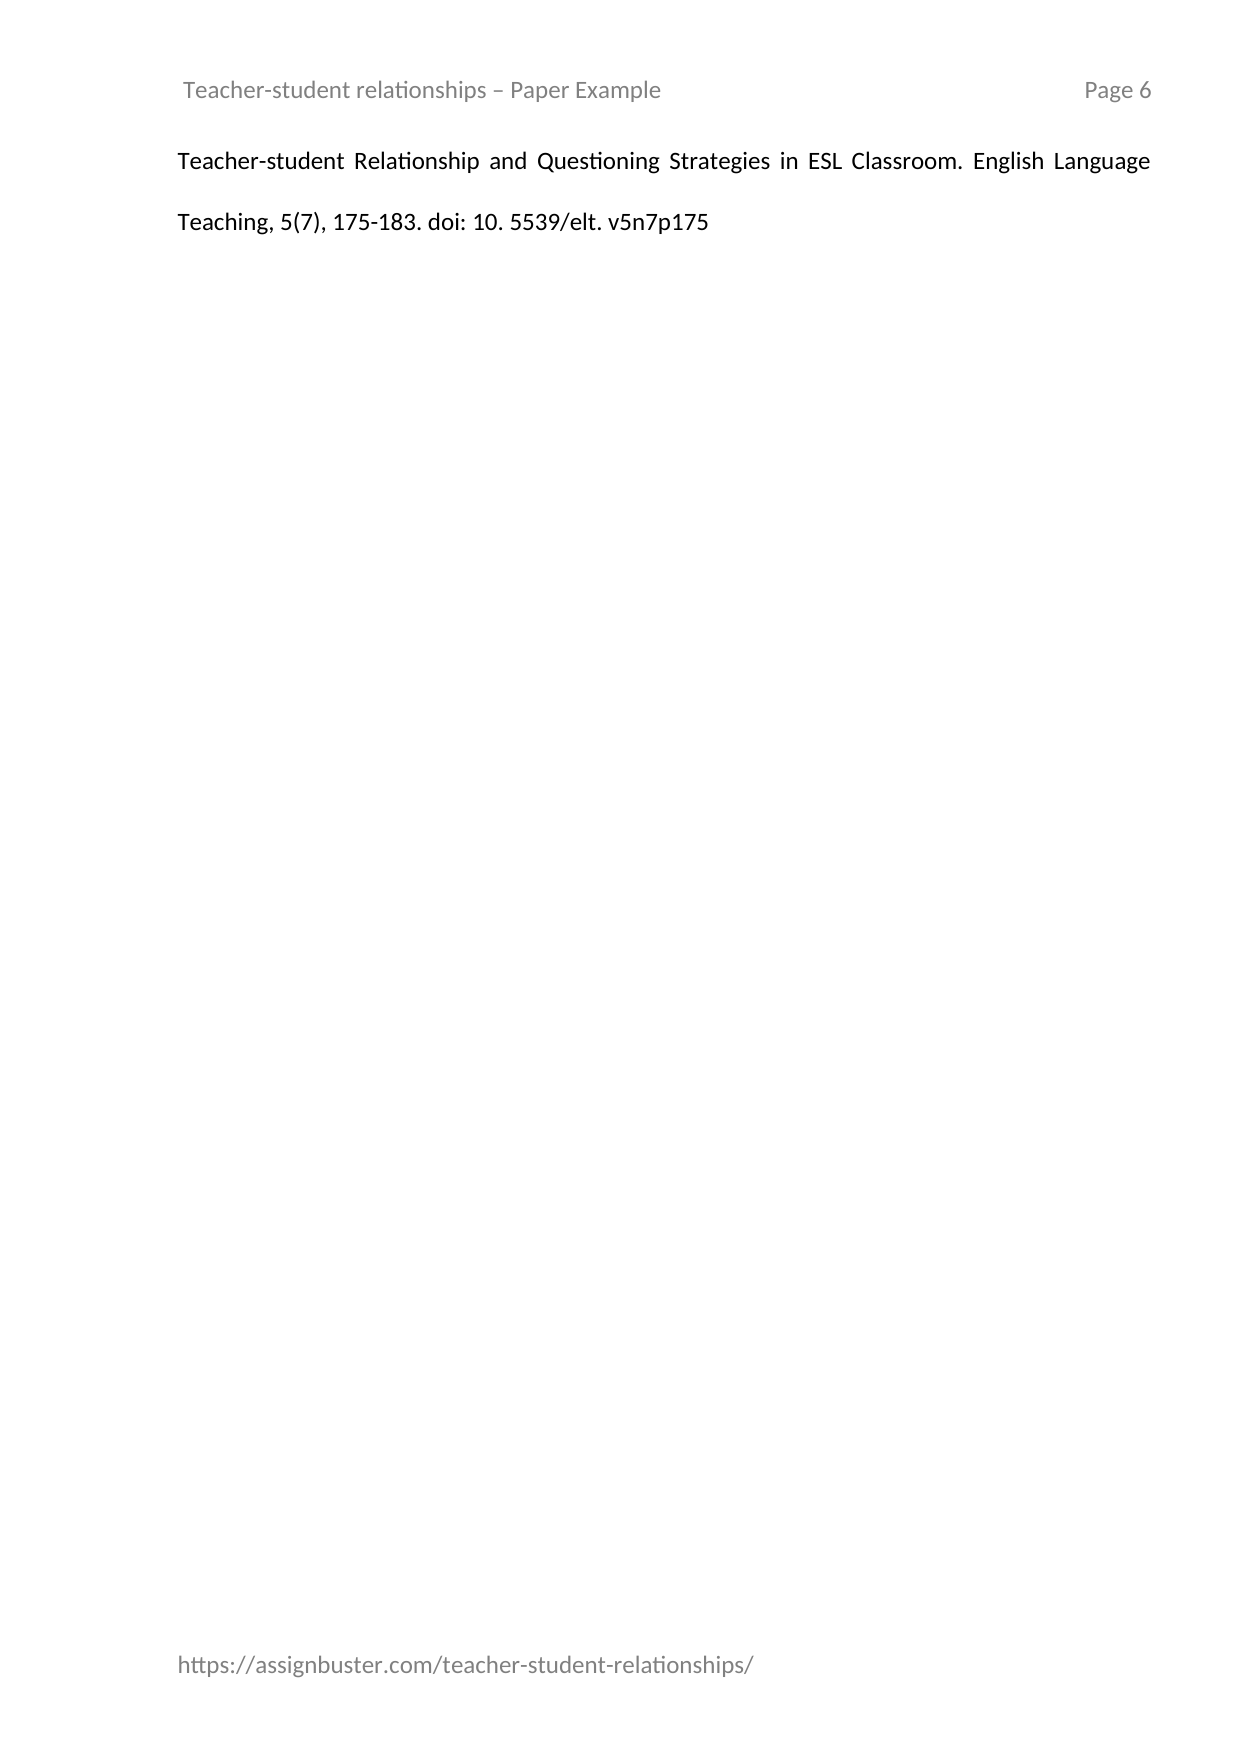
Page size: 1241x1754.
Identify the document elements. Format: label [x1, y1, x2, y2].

text [177, 145, 1152, 237]
